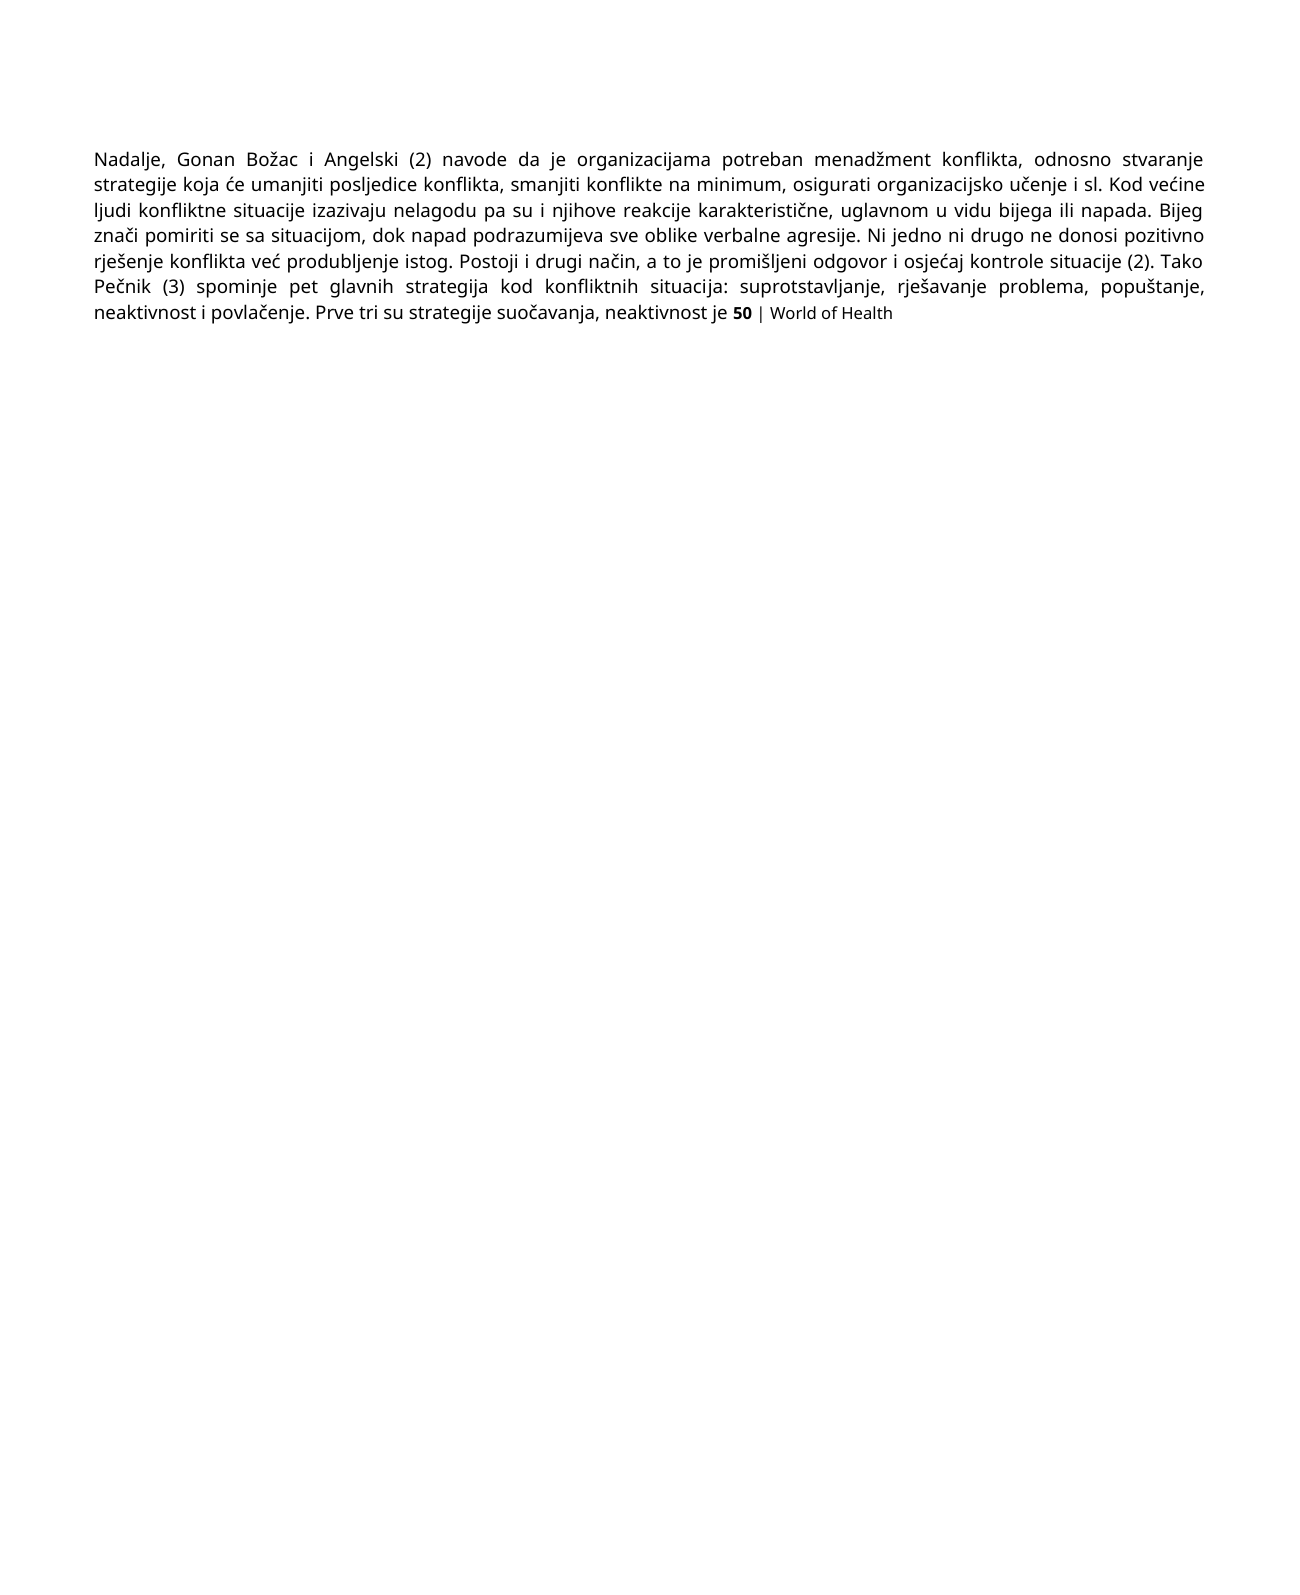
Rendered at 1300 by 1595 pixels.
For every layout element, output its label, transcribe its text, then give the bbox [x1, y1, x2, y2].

text Nadalje, Gonan Božac i Angelski (2) navode da je organizacijama potreban menadžment konflikta, odnosno stvaranje strategije koja će umanjiti posljedice konflikta, smanjiti konflikte na minimum, osigurati organizacijsko učenje i sl. Kod većine ljudi konfliktne situacije izazivaju nelagodu pa su i njihove reakcije karakteristične, uglavnom u vidu bijega ili napada. Bijeg znači pomiriti se sa situacijom, dok napad podrazumijeva sve oblike verbalne agresije. Ni jedno ni drugo ne donosi pozitivno rješenje konflikta već produbljenje istog. Postoji i drugi način, a to je promišljeni odgovor i osjećaj kontrole situacije (2). Tako Pečnik (3) spominje pet glavnih strategija kod konfliktnih situacija: suprotstavljanje, rješavanje problema, popuštanje, neaktivnost i povlačenje. Prve tri su strategije suočavanja, neaktivnost je 50 | World of Health [94, 146, 1205, 324]
